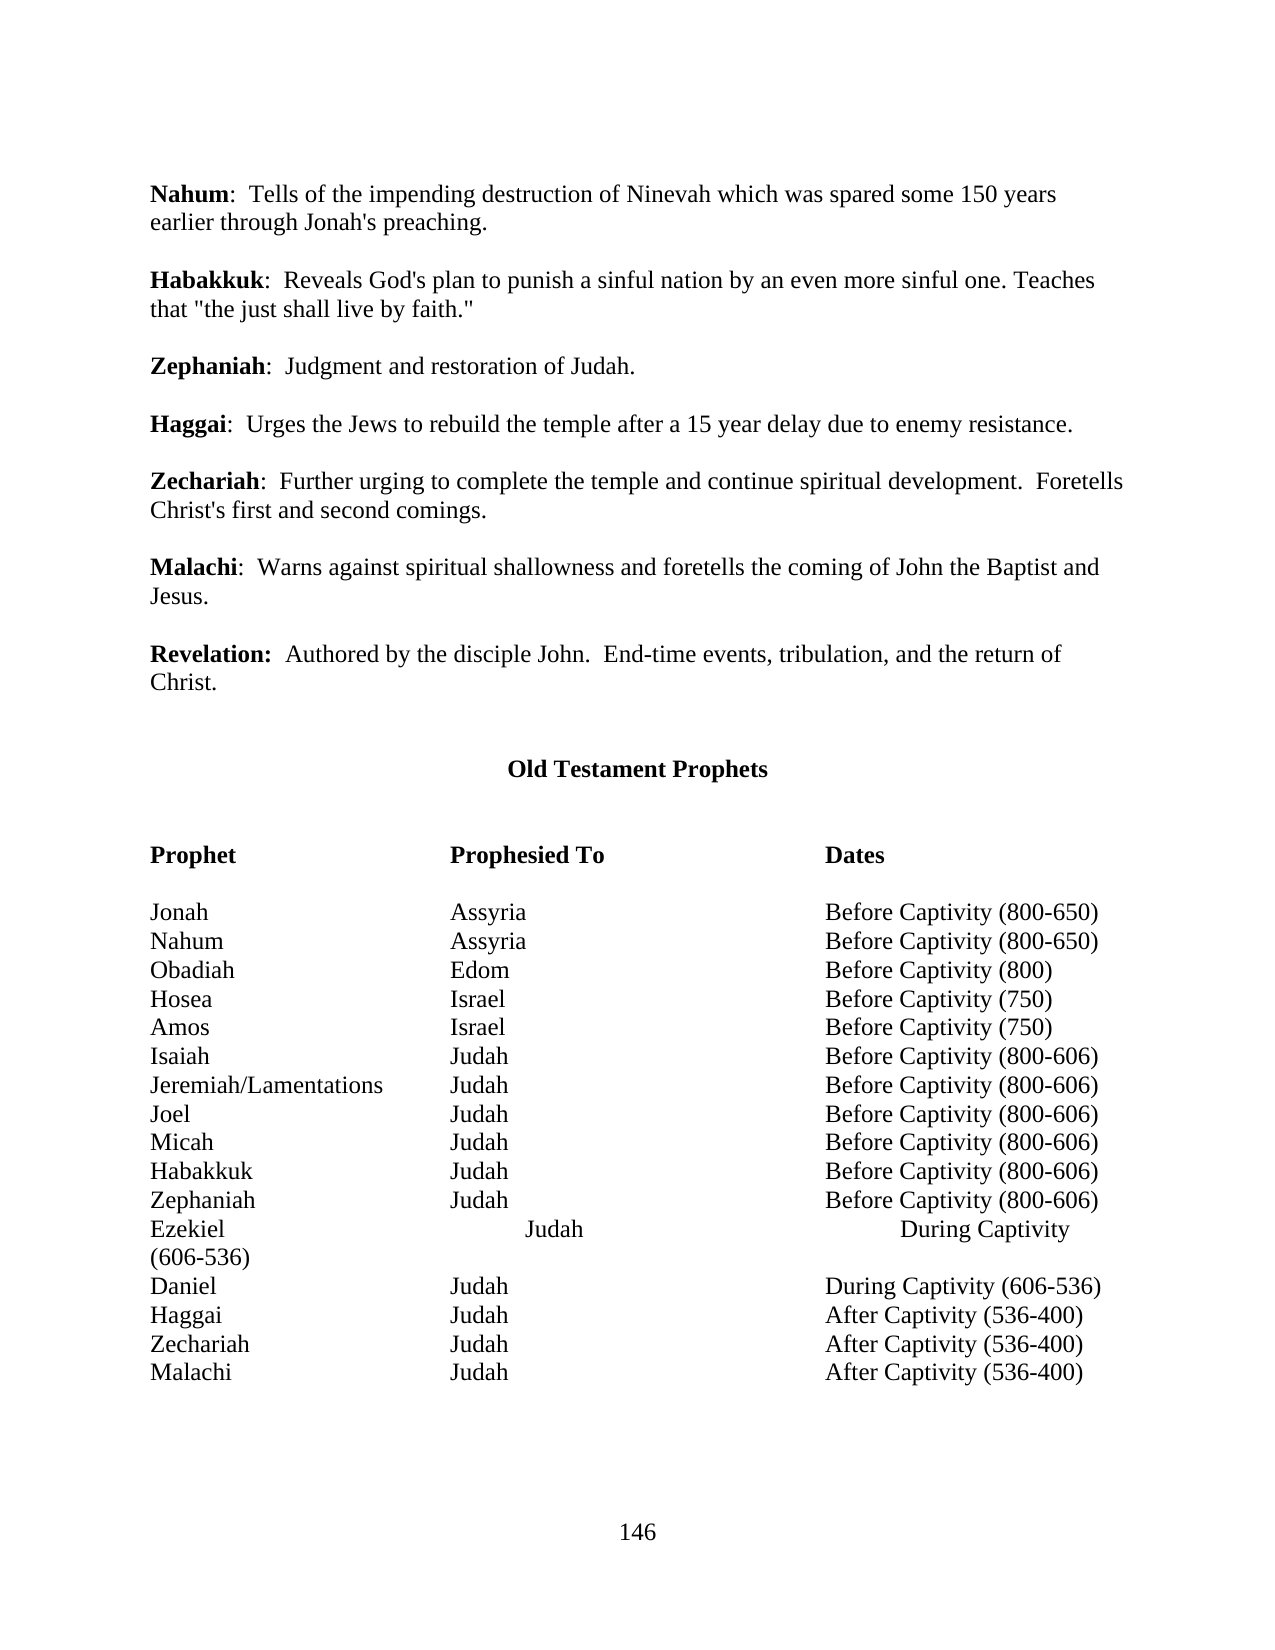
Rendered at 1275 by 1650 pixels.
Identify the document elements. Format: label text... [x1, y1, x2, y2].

text Zechariah: Further urging to complete the temple and continue spiritual development. Foretells Christ's first and second comings. [150, 466, 1125, 524]
text Amos Israel Before Captivity (750) [150, 1012, 1125, 1041]
text Nahum: Tells of the impending destruction of Ninevah which was spared some 150 years earlier through Jonah's preaching. [150, 179, 1125, 236]
text Obadiah Edom Before Captivity (800) [150, 955, 1125, 984]
text Jeremiah/Lamentations Judah Before Captivity (800-606) [150, 1070, 1125, 1099]
text Zephaniah Judah Before Captivity (800-606) [150, 1185, 1125, 1214]
text Zechariah Judah After Captivity (536-400) [150, 1329, 1125, 1357]
text Habakkuk Judah Before Captivity (800-606) [150, 1156, 1125, 1185]
text Daniel Judah During Captivity (606-536) [150, 1271, 1125, 1300]
text Hosea Israel Before Captivity (750) [150, 984, 1125, 1012]
text Revelation: Authored by the disciple John. End-time events, tribulation, and the return of Christ. [150, 639, 1125, 696]
text Malachi Judah After Captivity (536-400) [150, 1357, 1125, 1386]
text Haggai Judah After Captivity (536-400) [150, 1300, 1125, 1329]
text Micah Judah Before Captivity (800-606) [150, 1127, 1125, 1156]
text Malachi: Warns against spiritual shallowness and foretells the coming of John the Baptist and Jesus. [150, 552, 1125, 610]
text Ezekiel Judah During Captivity (606-536) [150, 1214, 1125, 1271]
text Nahum Assyria Before Captivity (800-650) [150, 926, 1125, 955]
text Habakkuk: Reveals God's plan to punish a sinful nation by an even more sinful one. Teaches that "the just shall live by faith." [150, 265, 1125, 322]
text Isaiah Judah Before Captivity (800-606) [150, 1041, 1125, 1070]
text Joel Judah Before Captivity (800-606) [150, 1099, 1125, 1127]
text Haggai: Urges the Jews to rebuild the temple after a 15 year delay due to enemy resistance. [150, 409, 1125, 437]
text Prophet Prophesied To Dates [150, 840, 1125, 869]
text Zephaniah: Judgment and restoration of Judah. [150, 351, 1125, 380]
text Old Testament Prophets [150, 754, 1125, 782]
text Jonah Assyria Before Captivity (800-650) [150, 897, 1125, 926]
